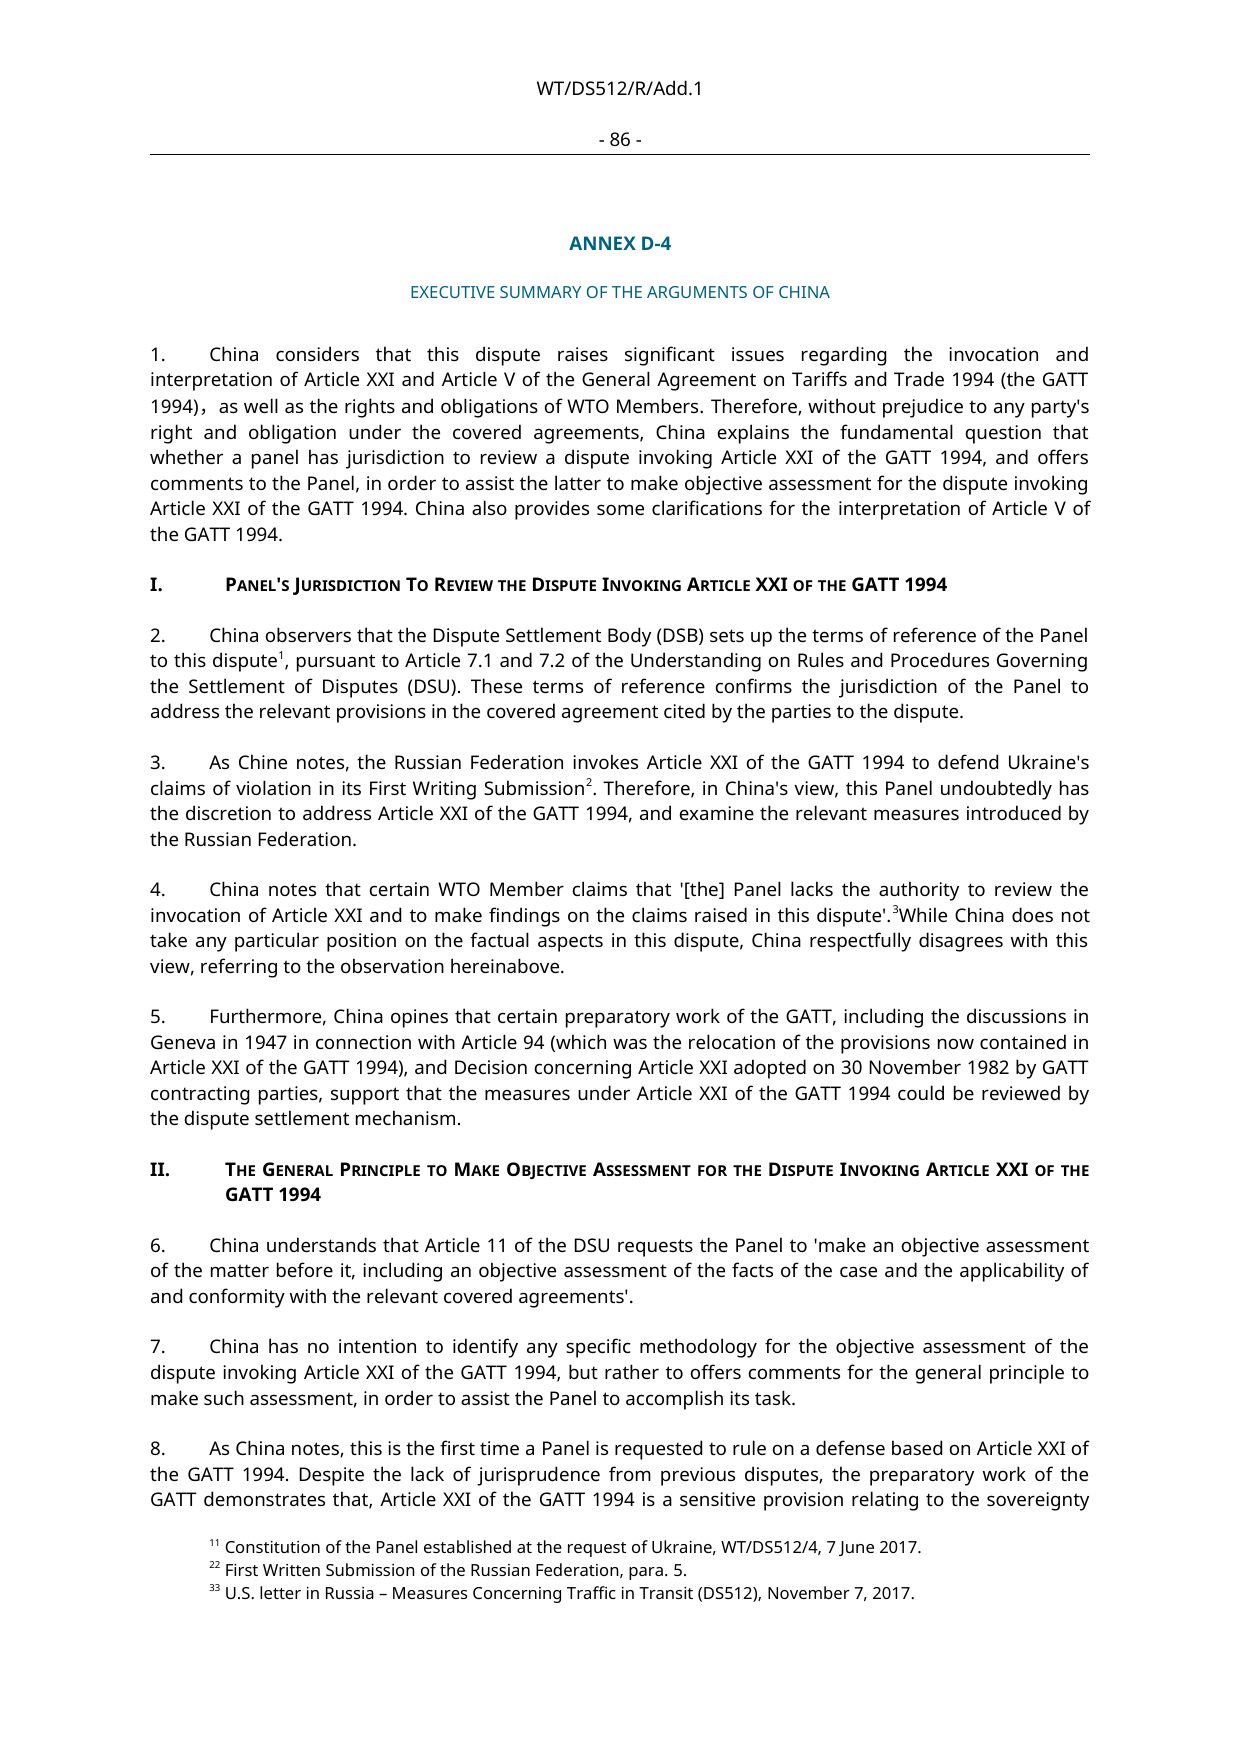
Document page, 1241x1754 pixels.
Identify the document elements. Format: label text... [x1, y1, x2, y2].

text 6. China understands that Article 11 of the DSU requests the Panel to 'make an objective assessment of the matter before it, including an objective assessment of the facts of the case and the applicability of and conformity with the relevant covered agreements'. [150, 1232, 1090, 1309]
text I. Panel's Jurisdiction To Review the Dispute Invoking Article XXI of the GATT 1994 [150, 572, 1090, 597]
text 4. China notes that certain WTO Member claims that '[the] Panel lacks the authority to review the invocation of Article XXI and to make findings on the claims raised in this dispute'.3While China does not take any particular position on the factual aspects in this dispute, China respectfully disagrees with this view, referring to the observation hereinabove. [150, 876, 1090, 978]
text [150, 1435, 1090, 1512]
text 2. China observers that the Dispute Settlement Body (DSB) sets up the terms of reference of the Panel to this dispute1, pursuant to Article 7.1 and 7.2 of the Understanding on Rules and Procedures Governing the Settlement of Disputes (DSU). These terms of reference confirms the jurisdiction of the Panel to address the relevant provisions in the covered agreement cited by the parties to the dispute. [150, 622, 1090, 724]
text 5. Furthermore, China opines that certain preparatory work of the GATT, including the discussions in Geneva in 1947 in connection with Article 94 (which was the relocation of the provisions now contained in Article XXI of the GATT 1994), and Decision concerning Article XXI adopted on 30 November 1982 by GATT contracting parties, support that the measures under Article XXI of the GATT 1994 could be reviewed by the dispute settlement mechanism. [150, 1003, 1090, 1131]
title ANNEX D-4 [150, 230, 1090, 256]
text 7. China has no intention to identify any specific methodology for the objective assessment of the dispute invoking Article XXI of the GATT 1994, but rather to offers comments for the general principle to make such assessment, in order to assist the Panel to accomplish its task. [150, 1334, 1090, 1410]
text II. The General Principle to Make Objective Assessment for the Dispute Invoking Article XXI of the GATT 1994 [150, 1156, 1090, 1207]
text 1. China considers that this dispute raises significant issues regarding the invocation and interpretation of Article XXI and Article V of the General Agreement on Tariffs and Trade 1994 (the GATT 1994)，as well as the rights and obligations of WTO Members. Therefore, without prejudice to any party's right and obligation under the covered agreements, China explains the fundamental question that whether a panel has jurisdiction to review a dispute invoking Article XXI of the GATT 1994, and offers comments to the Panel, in order to assist the latter to make objective assessment for the dispute invoking Article XXI of the GATT 1994. China also provides some clarifications for the interpretation of Article V of the GATT 1994. [150, 341, 1090, 547]
title Executive summary of the arguments of china [150, 281, 1090, 303]
text 3. As Chine notes, the Russian Federation invokes Article XXI of the GATT 1994 to defend Ukraine's claims of violation in its First Writing Submission2. Therefore, in China's view, this Panel undoubtedly has the discretion to address Article XXI of the GATT 1994, and examine the relevant measures introduced by the Russian Federation. [150, 749, 1090, 851]
